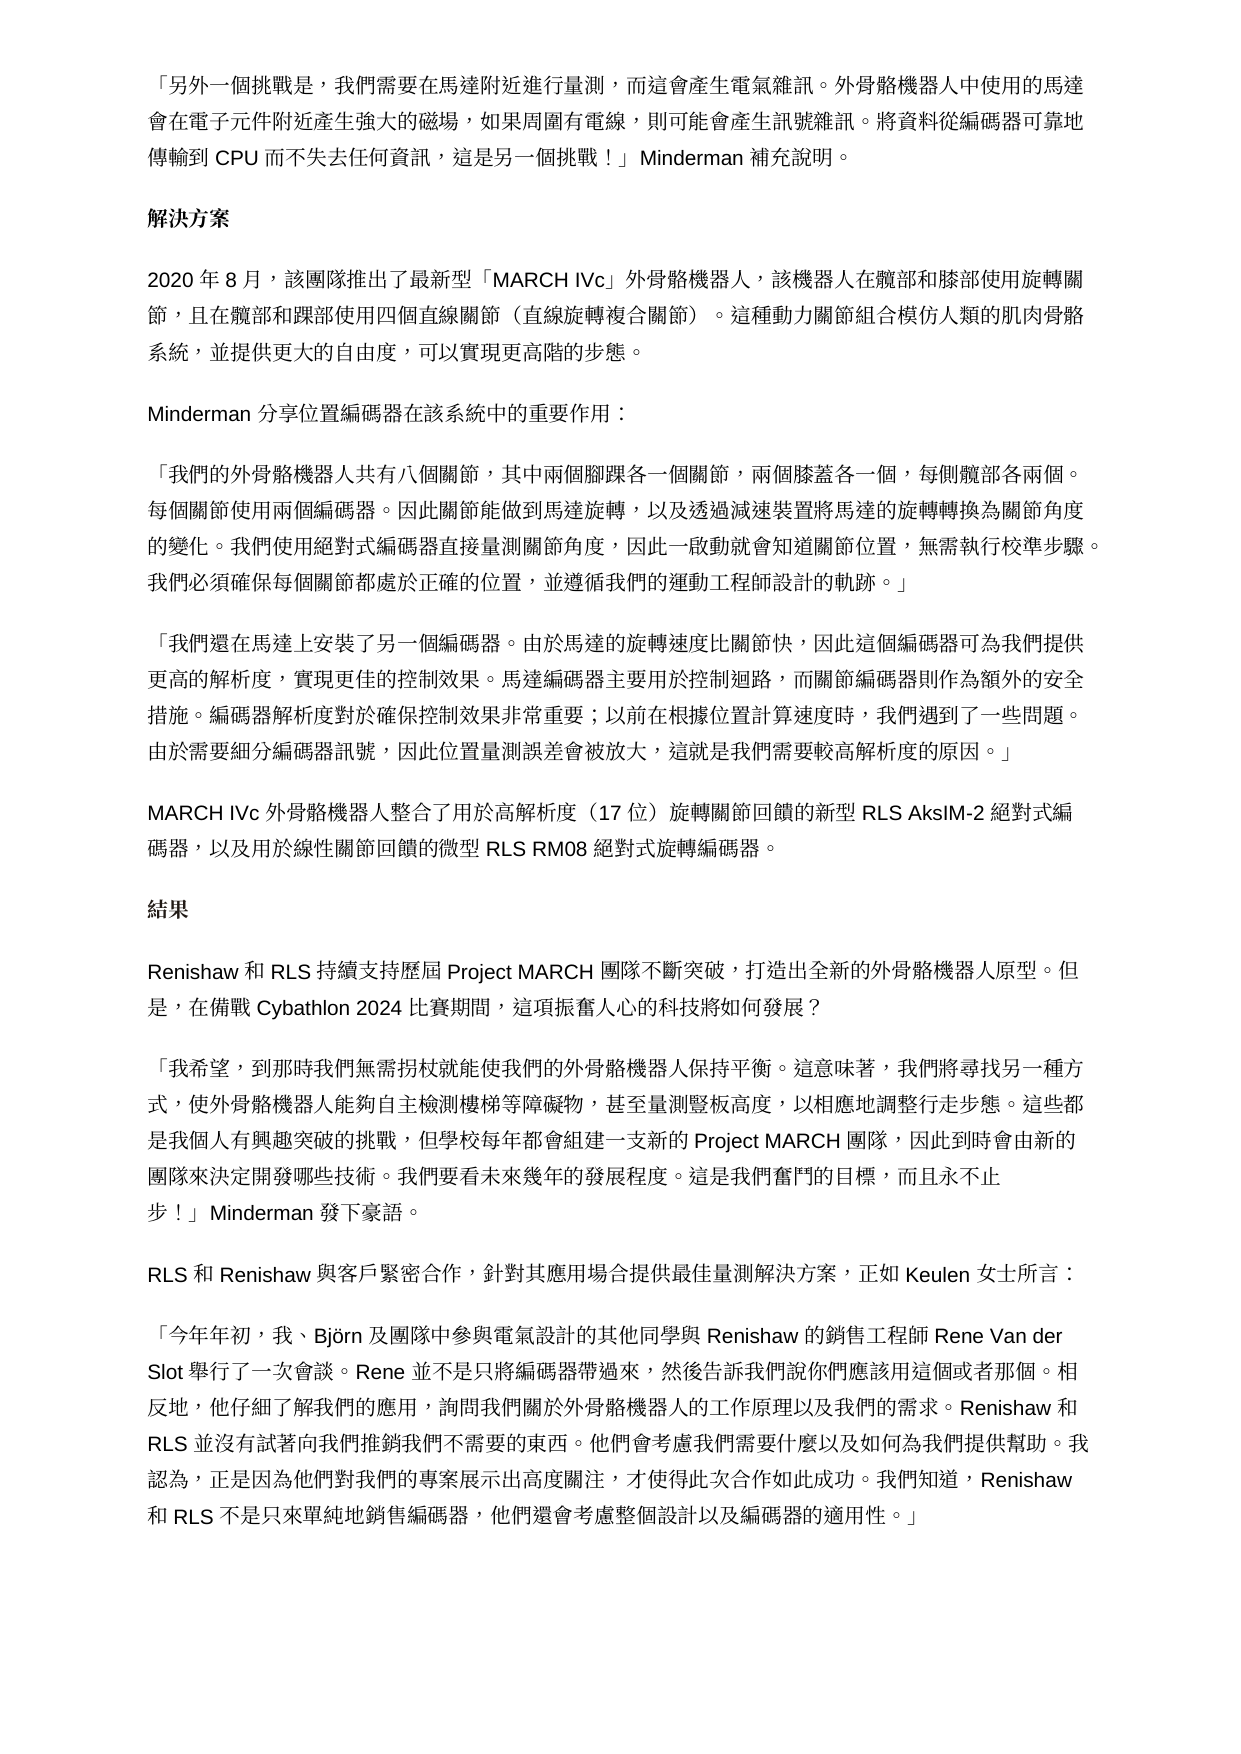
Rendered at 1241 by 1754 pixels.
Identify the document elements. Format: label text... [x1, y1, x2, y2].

text 「今年年初，我、Björn 及團隊中參與電氣設計的其他同學與 Renishaw 的銷售工程師 Rene Van der Slot 舉行了一次會談。Rene 並不是只將編碼器帶過來，然後告訴我們說你們應該用這個或者那個。相反地，他仔細了解我們的應用，詢問我們關於外骨骼機器人的工作原理以及我們的需求。Renishaw 和 RLS 並沒有試著向我們推銷我們不需要的東西。他們會考慮我們需要什麼以及如何為我們提供幫助。我認為，正是因為他們對我們的專案展示出高度關注，才使得此次合作如此成功。我們知道，Renishaw 和 RLS 不是只來單純地銷售編碼器，他們還會考慮整個設計以及編碼器的適用性。」 [147, 1324, 1093, 1528]
text Renishaw 和 RLS 持續支持歷屆 Project MARCH 團隊不斷突破，打造出全新的外骨骼機器人原型。但是，在備戰 Cybathlon 2024 比賽期間，這項振奮人心的科技將如何發展？ [147, 959, 1093, 1020]
text 2020 年 8 月，該團隊推出了最新型「MARCH IVc」外骨骼機器人，該機器人在髖部和膝部使用旋轉關節，且在髖部和踝部使用四個直線關節（直線旋轉複合關節）。這種動力關節組合模仿人類的肌肉骨骼系統，並提供更大的自由度，可以實現更高階的步態。 [147, 268, 1093, 364]
text 「我們還在馬達上安裝了另一個編碼器。由於馬達的旋轉速度比關節快，因此這個編碼器可為我們提供更高的解析度，實現更佳的控制效果。馬達編碼器主要用於控制迴路，而關節編碼器則作為額外的安全措施。編碼器解析度對於確保控制效果非常重要；以前在根據位置計算速度時，我們遇到了一些問題。由於需要細分編碼器訊號，因此位置量測誤差會被放大，這就是我們需要較高解析度的原因。」 [147, 632, 1093, 764]
text 「我希望，到那時我們無需拐杖就能使我們的外骨骼機器人保持平衡。這意味著，我們將尋找另一種方式，使外骨骼機器人能夠自主檢測樓梯等障礙物，甚至量測豎板高度，以相應地調整行走步態。這些都是我個人有興趣突破的挑戰，但學校每年都會組建一支新的 Project MARCH 團隊，因此到時會由新的團隊來決定開發哪些技術。我們要看未來幾年的發展程度。這是我們奮鬥的目標，而且永不止步！」Minderman 發下豪語。 [147, 1057, 1093, 1225]
text 「另外一個挑戰是，我們需要在馬達附近進行量測，而這會產生電氣雜訊。外骨骼機器人中使用的馬達會在電子元件附近產生強大的磁場，如果周圍有電線，則可能會產生訊號雜訊。將資料從編碼器可靠地傳輸到 CPU 而不失去任何資訊，這是另一個挑戰！」Minderman 補充說明。 [147, 74, 1093, 170]
text 解決方案 [147, 207, 1093, 231]
text Minderman 分享位置編碼器在該系統中的重要作用： [147, 401, 1093, 426]
text RLS 和 Renishaw 與客戶緊密合作，針對其應用場合提供最佳量測解決方案，正如 Keulen 女士所言： [147, 1262, 1093, 1287]
text 結果 [147, 898, 1093, 922]
text MARCH IVc 外骨骼機器人整合了用於高解析度（17 位）旋轉關節回饋的新型 RLS AksIM‑2 絕對式編碼器，以及用於線性關節回饋的微型 RLS RM08 絕對式旋轉編碼器。 [147, 801, 1093, 861]
text 「我們的外骨骼機器人共有八個關節，其中兩個腳踝各一個關節，兩個膝蓋各一個，每側髖部各兩個。每個關節使用兩個編碼器。因此關節能做到馬達旋轉，以及透過減速裝置將馬達的旋轉轉換為關節角度的變化。我們使用絕對式編碼器直接量測關節角度，因此一啟動就會知道關節位置，無需執行校準步驟。我們必須確保每個關節都處於正確的位置，並遵循我們的運動工程師設計的軌跡。」 [147, 463, 1093, 595]
